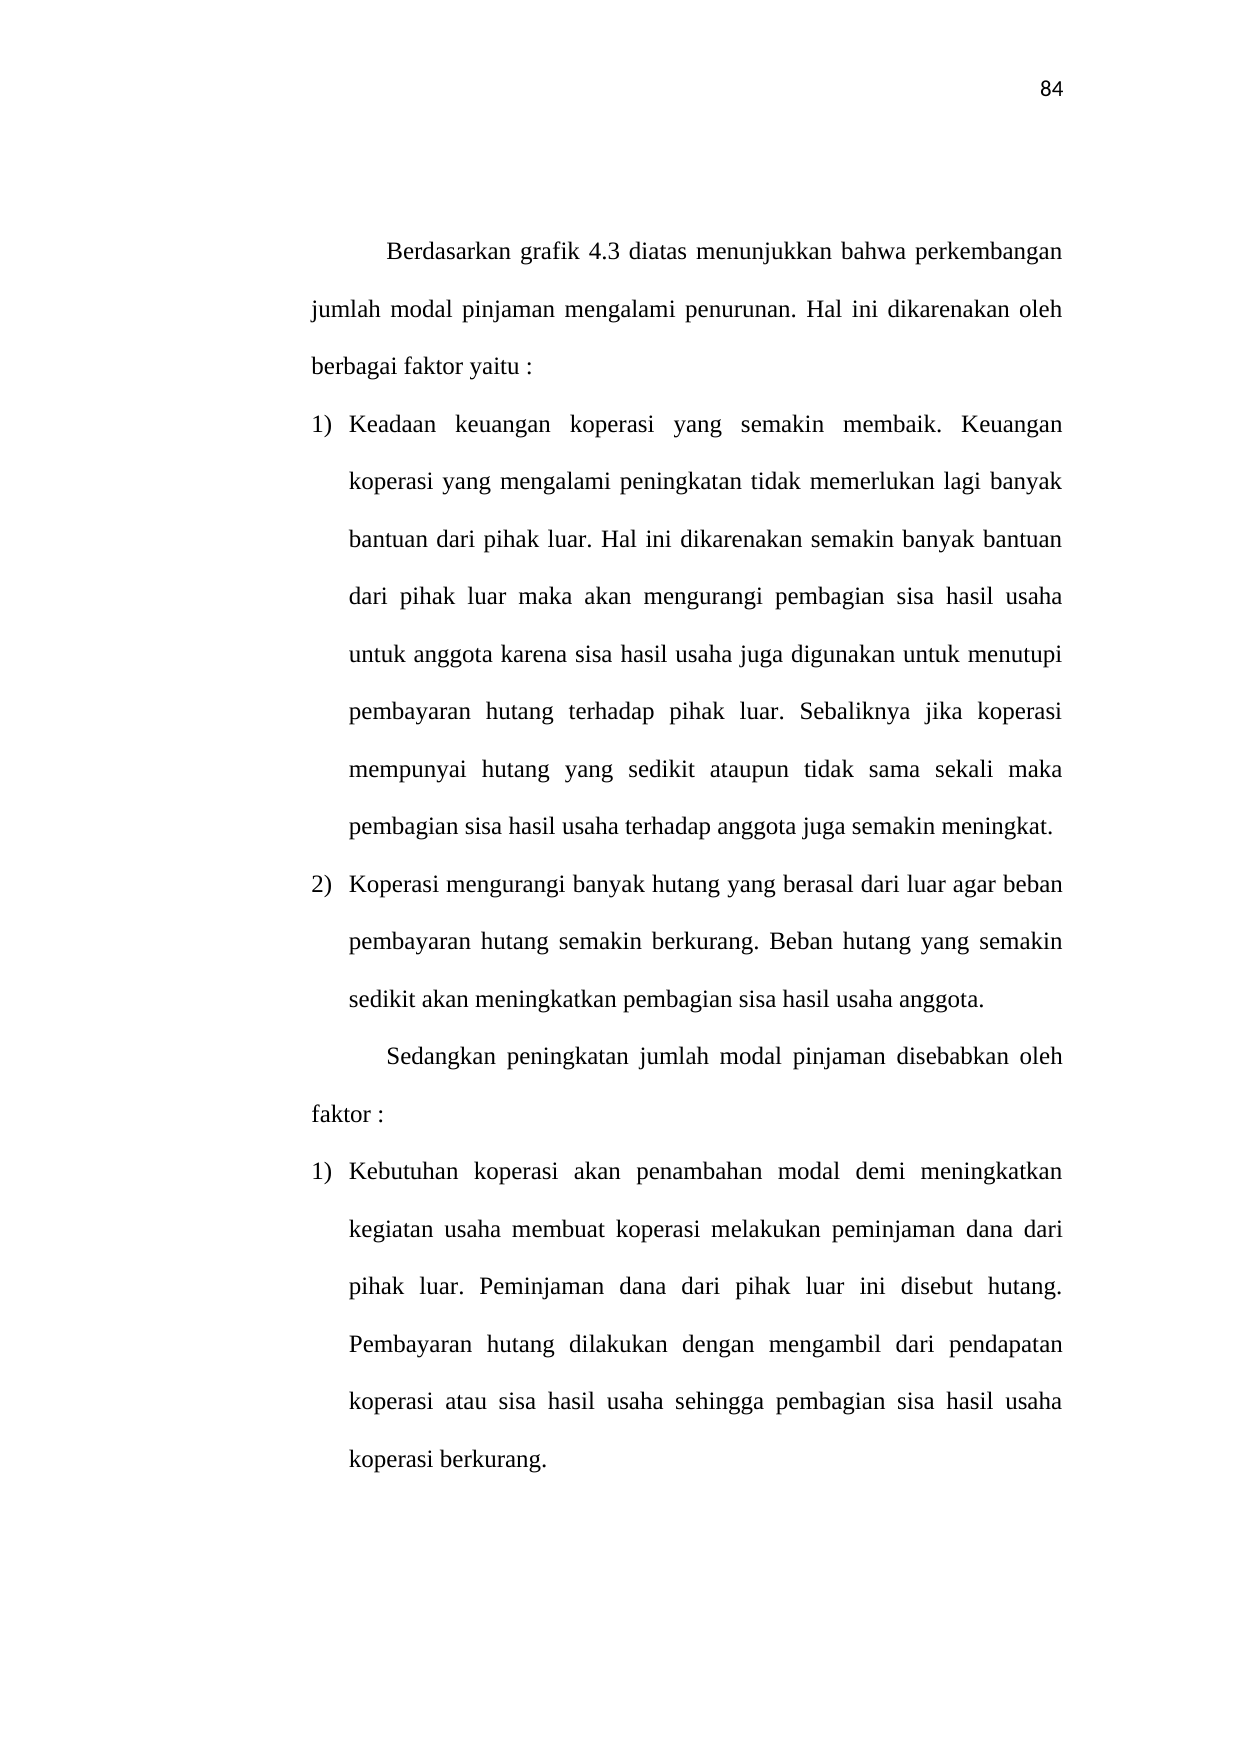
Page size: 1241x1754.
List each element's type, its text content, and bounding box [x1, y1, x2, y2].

text Berdasarkan grafik 4.3 diatas menunjukkan bahwa perkembangan jumlah modal pinjaman mengalami penurunan. Hal ini dikarenakan oleh berbagai faktor yaitu : [311, 236, 1063, 380]
list Keadaan keuangan koperasi yang semakin membaik. Keuangan koperasi yang mengalami peningkatan tidak memerlukan lagi banyak bantuan dari pihak luar. Hal ini dikarenakan semakin banyak bantuan dari pihak luar maka akan mengurangi pembagian sisa hasil usaha untuk anggota karena sisa hasil usaha juga digunakan untuk menutupi pembayaran hutang terhadap pihak luar. Sebaliknya jika koperasi mempunyai hutang yang sedikit ataupun tidak sama sekali maka pembagian sisa hasil usaha terhadap anggota juga semakin meningkat. [311, 409, 1063, 840]
list Kebutuhan koperasi akan penambahan modal demi meningkatkan kegiatan usaha membuat koperasi melakukan peminjaman dana dari pihak luar. Peminjaman dana dari pihak luar ini disebut hutang. Pembayaran hutang dilakukan dengan mengambil dari pendapatan koperasi atau sisa hasil usaha sehingga pembagian sisa hasil usaha koperasi berkurang. [311, 1156, 1063, 1472]
text Sedangkan peningkatan jumlah modal pinjaman disebabkan oleh faktor : [311, 1041, 1063, 1127]
list Koperasi mengurangi banyak hutang yang berasal dari luar agar beban pembayaran hutang semakin berkurang. Beban hutang yang semakin sedikit akan meningkatkan pembagian sisa hasil usaha anggota. [311, 869, 1063, 1012]
